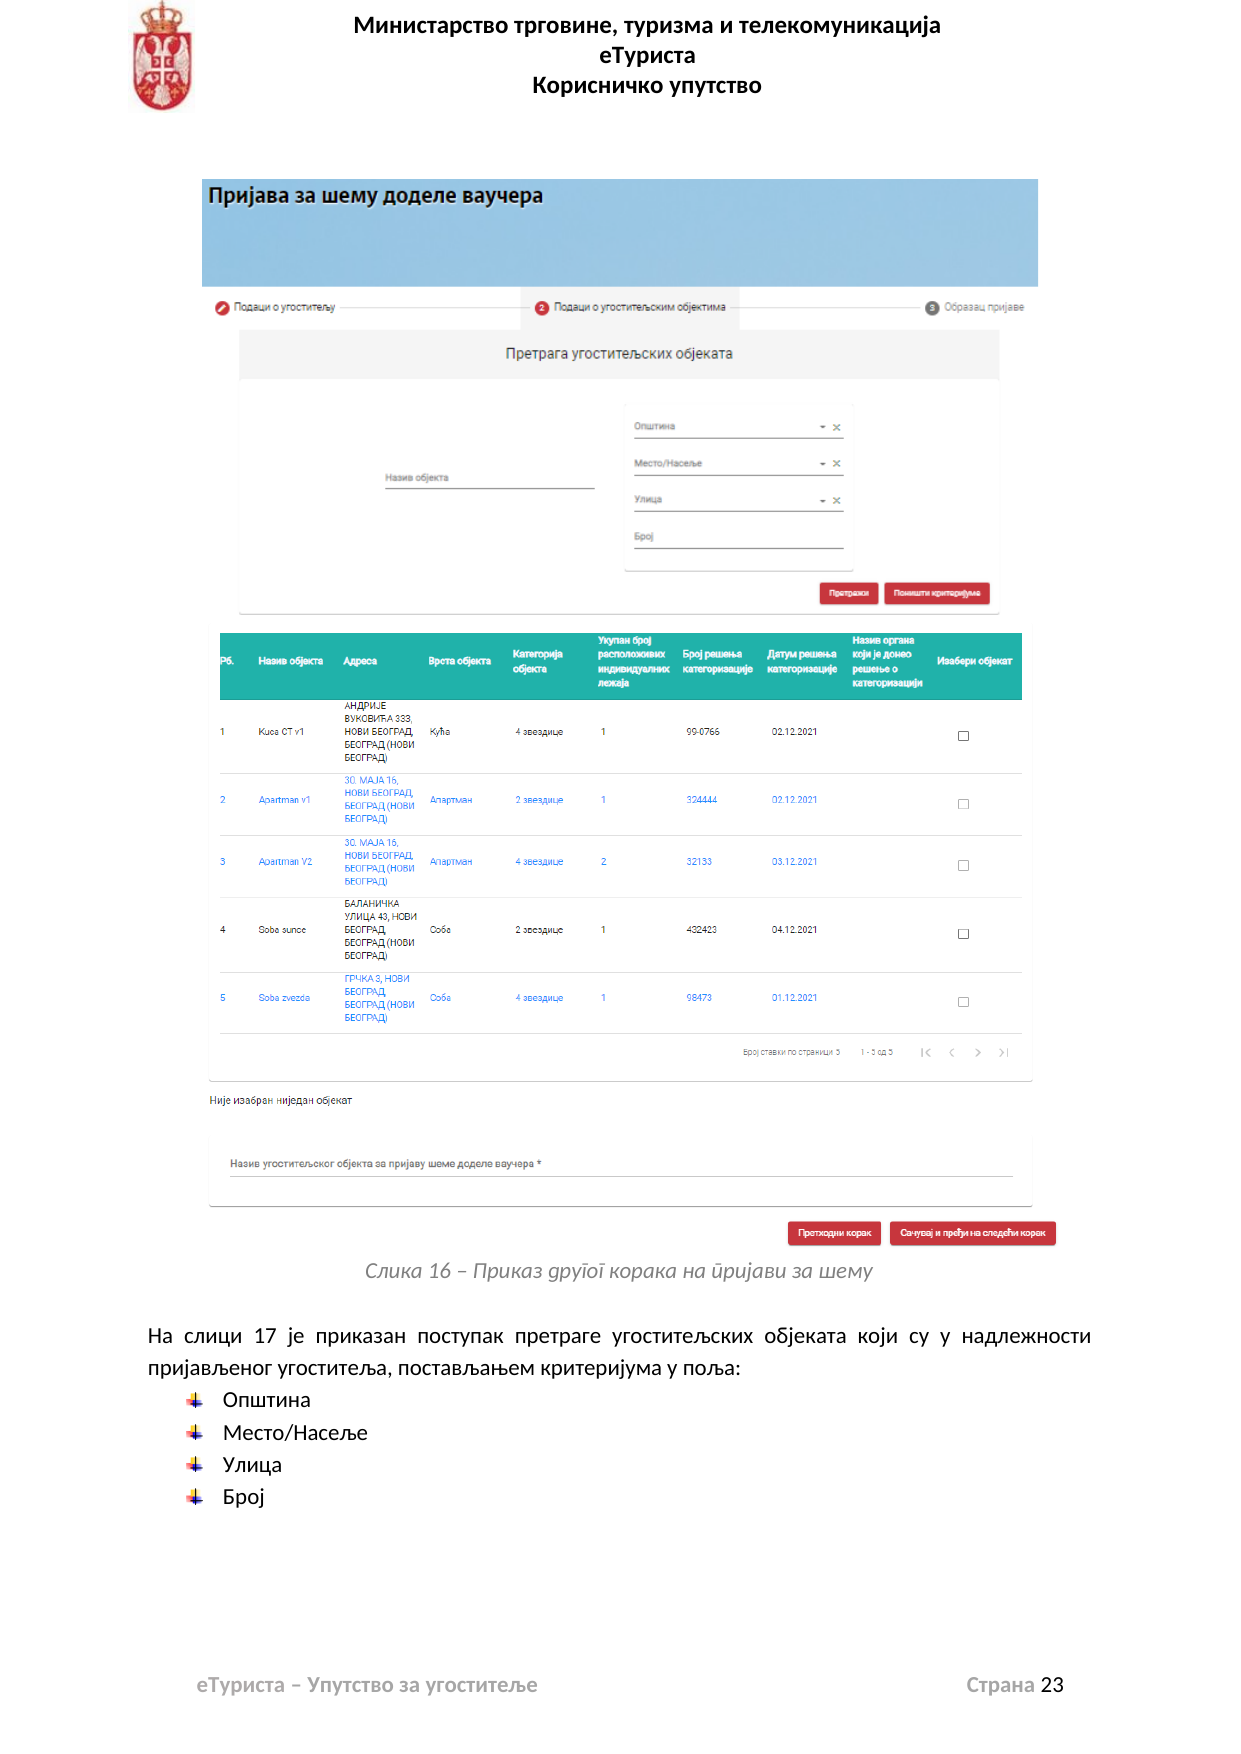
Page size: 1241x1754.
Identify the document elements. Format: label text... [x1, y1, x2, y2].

picture [186, 1423, 203, 1440]
list Број [185, 1482, 1093, 1510]
picture [128, 0, 195, 113]
list Место/Насеље [185, 1418, 1093, 1446]
text На слици 17 је приказан поступак претраге угоститељских објеката који су у надлежности пријављеног угоститеља, постављањем критеријума у поља: [148, 1321, 1093, 1381]
picture [186, 1455, 203, 1472]
picture [186, 1391, 203, 1408]
list Општина [185, 1385, 1093, 1413]
picture [186, 1487, 203, 1505]
text Слика 16 – Приказ другог корака на пријави за шему [148, 1257, 1093, 1285]
list Улица [185, 1450, 1093, 1478]
picture [202, 179, 1039, 615]
picture [170, 618, 1071, 1253]
